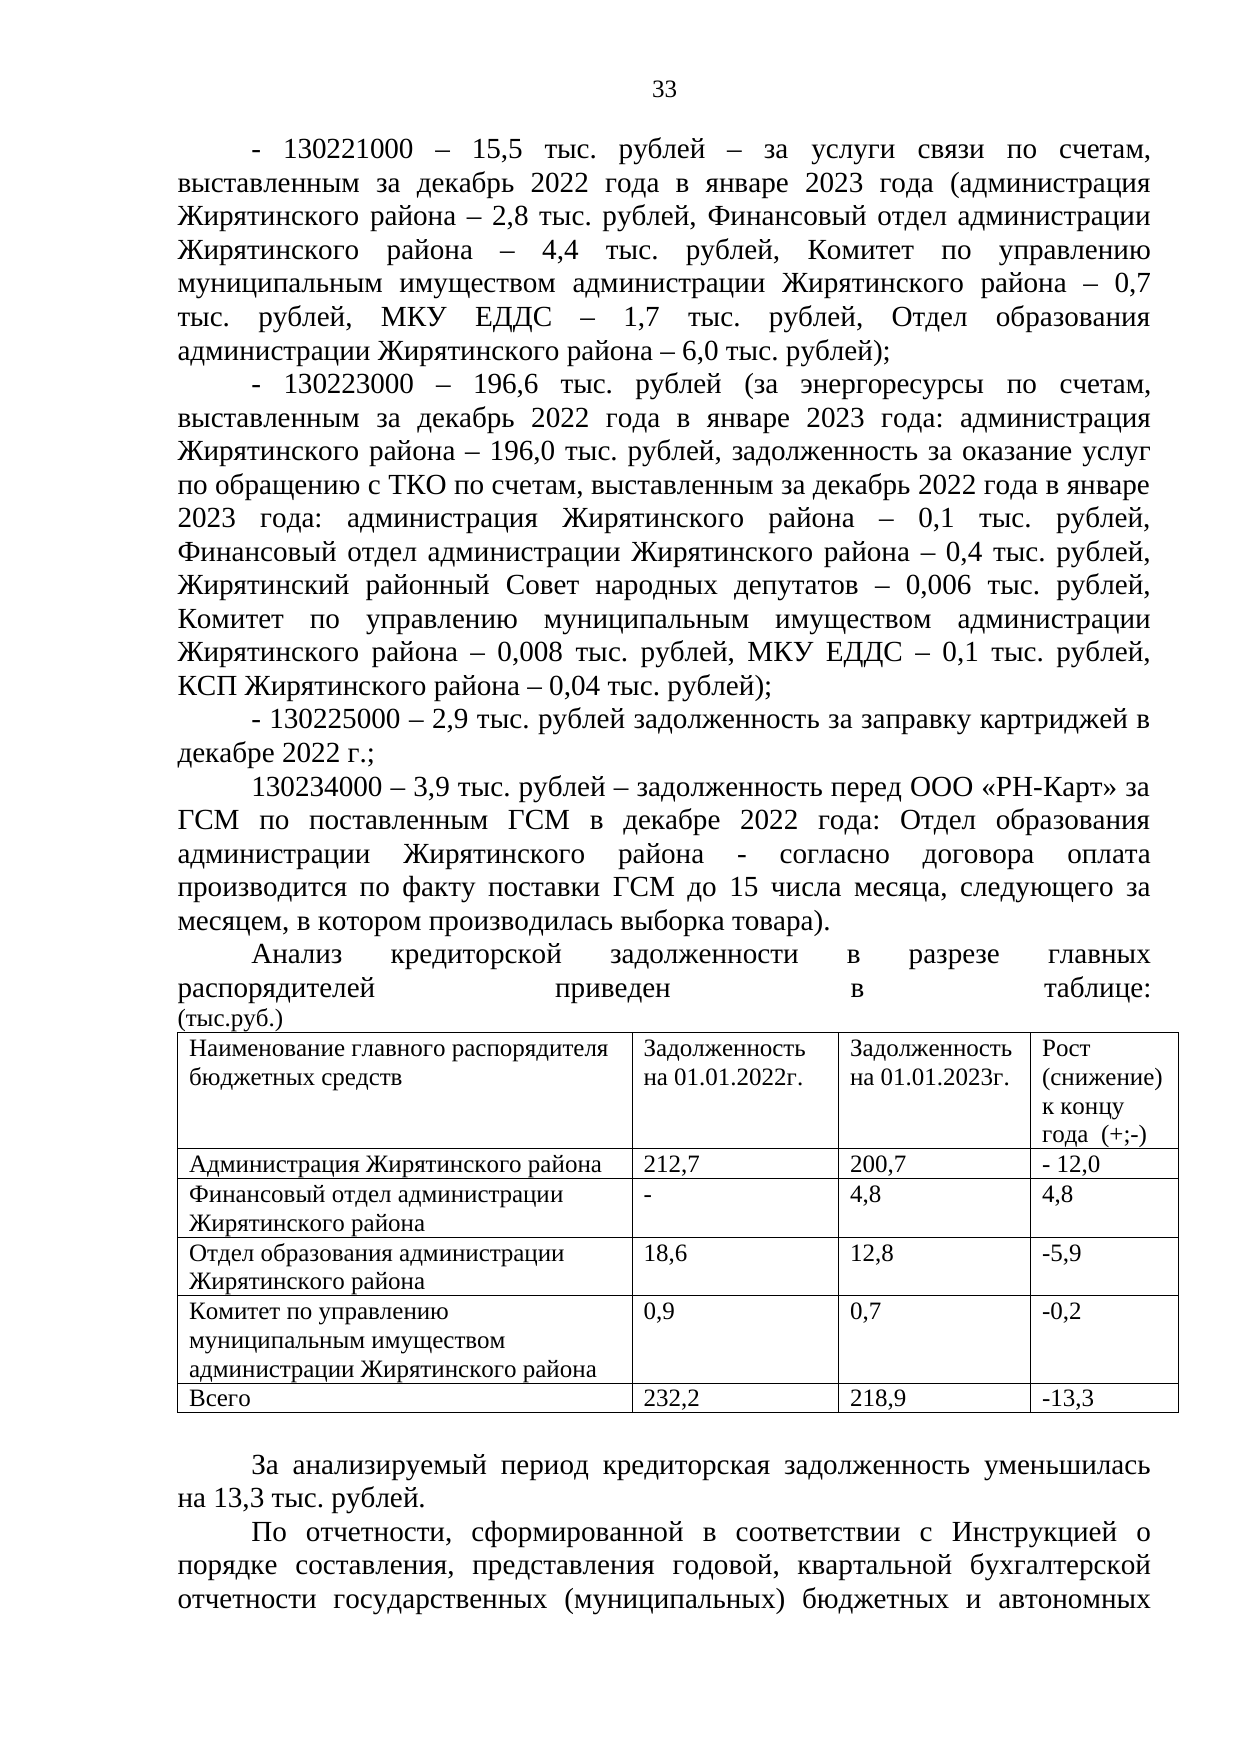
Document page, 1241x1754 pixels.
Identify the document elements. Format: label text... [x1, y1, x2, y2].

text - 130225000 – 2,9 тыс. рублей задолженность за заправку картриджей в декабре 2022 г.; [177, 702, 1152, 769]
table_header Наименование главного распорядителя бюджетных средств [178, 1033, 632, 1148]
text За анализируемый период кредиторская задолженность уменьшилась на 13,3 тыс. рублей. [177, 1447, 1152, 1514]
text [177, 1514, 1152, 1614]
table_header Рост (снижение) к концу года (+;-) [1031, 1033, 1178, 1148]
text - 130223000 – 196,6 тыс. рублей (за энергоресурсы по счетам, выставленным за декабрь 2022 года в январе 2023 года: администрация Жирятинского района – 196,0 тыс. рублей, задолженность за оказание услуг по обращению с ТКО по счетам, выставленным за декабрь 2022 года в январе 2023 года: администрация Жирятинского района – 0,1 тыс. рублей, Финансовый отдел администрации Жирятинского района – 0,4 тыс. рублей, Жирятинский районный Совет народных депутатов – 0,006 тыс. рублей, Комитет по управлению муниципальным имуществом администрации Жирятинского района – 0,008 тыс. рублей, МКУ ЕДДС – 0,1 тыс. рублей, КСП Жирятинского района – 0,04 тыс. рублей); [177, 366, 1152, 702]
table_cell 4,8 [1031, 1179, 1178, 1237]
text 130234000 – 3,9 тыс. рублей – задолженность перед ООО «РН-Карт» за ГСМ по поставленным ГСМ в декабре 2022 года: Отдел образования администрации Жирятинского района - согласно договора оплата производится по факту поставки ГСМ до 15 числа месяца, следующего за месяцем, в котором производилась выборка товара). [177, 769, 1152, 936]
table_cell 232,2 [633, 1384, 838, 1412]
table_cell -5,9 [1031, 1238, 1178, 1295]
table_cell 200,7 [839, 1149, 1030, 1178]
table_cell Администрация Жирятинского района [178, 1149, 632, 1178]
table_cell Комитет по управлению муниципальным имуществом администрации Жирятинского района [178, 1296, 632, 1382]
table_cell 12,8 [839, 1238, 1030, 1295]
table_cell - 12,0 [1031, 1149, 1178, 1178]
table_header Задолженность на 01.01.2023г. [839, 1033, 1030, 1148]
table_cell 212,7 [633, 1149, 838, 1178]
table_cell Всего [178, 1384, 632, 1412]
text Анализ кредиторской задолженности в разрезе главных распорядителей приведен в таблице: (тыс.руб.) [177, 936, 1152, 1032]
table_cell -0,2 [1031, 1296, 1178, 1382]
table_cell Отдел образования администрации Жирятинского района [178, 1238, 632, 1295]
table_cell 4,8 [839, 1179, 1030, 1237]
table_cell 0,9 [633, 1296, 838, 1382]
table_cell 0,7 [839, 1296, 1030, 1382]
table_cell Финансовый отдел администрации Жирятинского района [178, 1179, 632, 1237]
table_cell 18,6 [633, 1238, 838, 1295]
table_cell 218,9 [839, 1384, 1030, 1412]
table_header Задолженность на 01.01.2022г. [633, 1033, 838, 1148]
text - 130221000 – 15,5 тыс. рублей – за услуги связи по счетам, выставленным за декабрь 2022 года в январе 2023 года (администрация Жирятинского района – 2,8 тыс. рублей, Финансовый отдел администрации Жирятинского района – 4,4 тыс. рублей, Комитет по управлению муниципальным имуществом администрации Жирятинского района – 0,7 тыс. рублей, МКУ ЕДДС – 1,7 тыс. рублей, Отдел образования администрации Жирятинского района – 6,0 тыс. рублей); [177, 131, 1152, 366]
table_cell - [633, 1179, 838, 1237]
table_cell -13,3 [1031, 1384, 1178, 1412]
